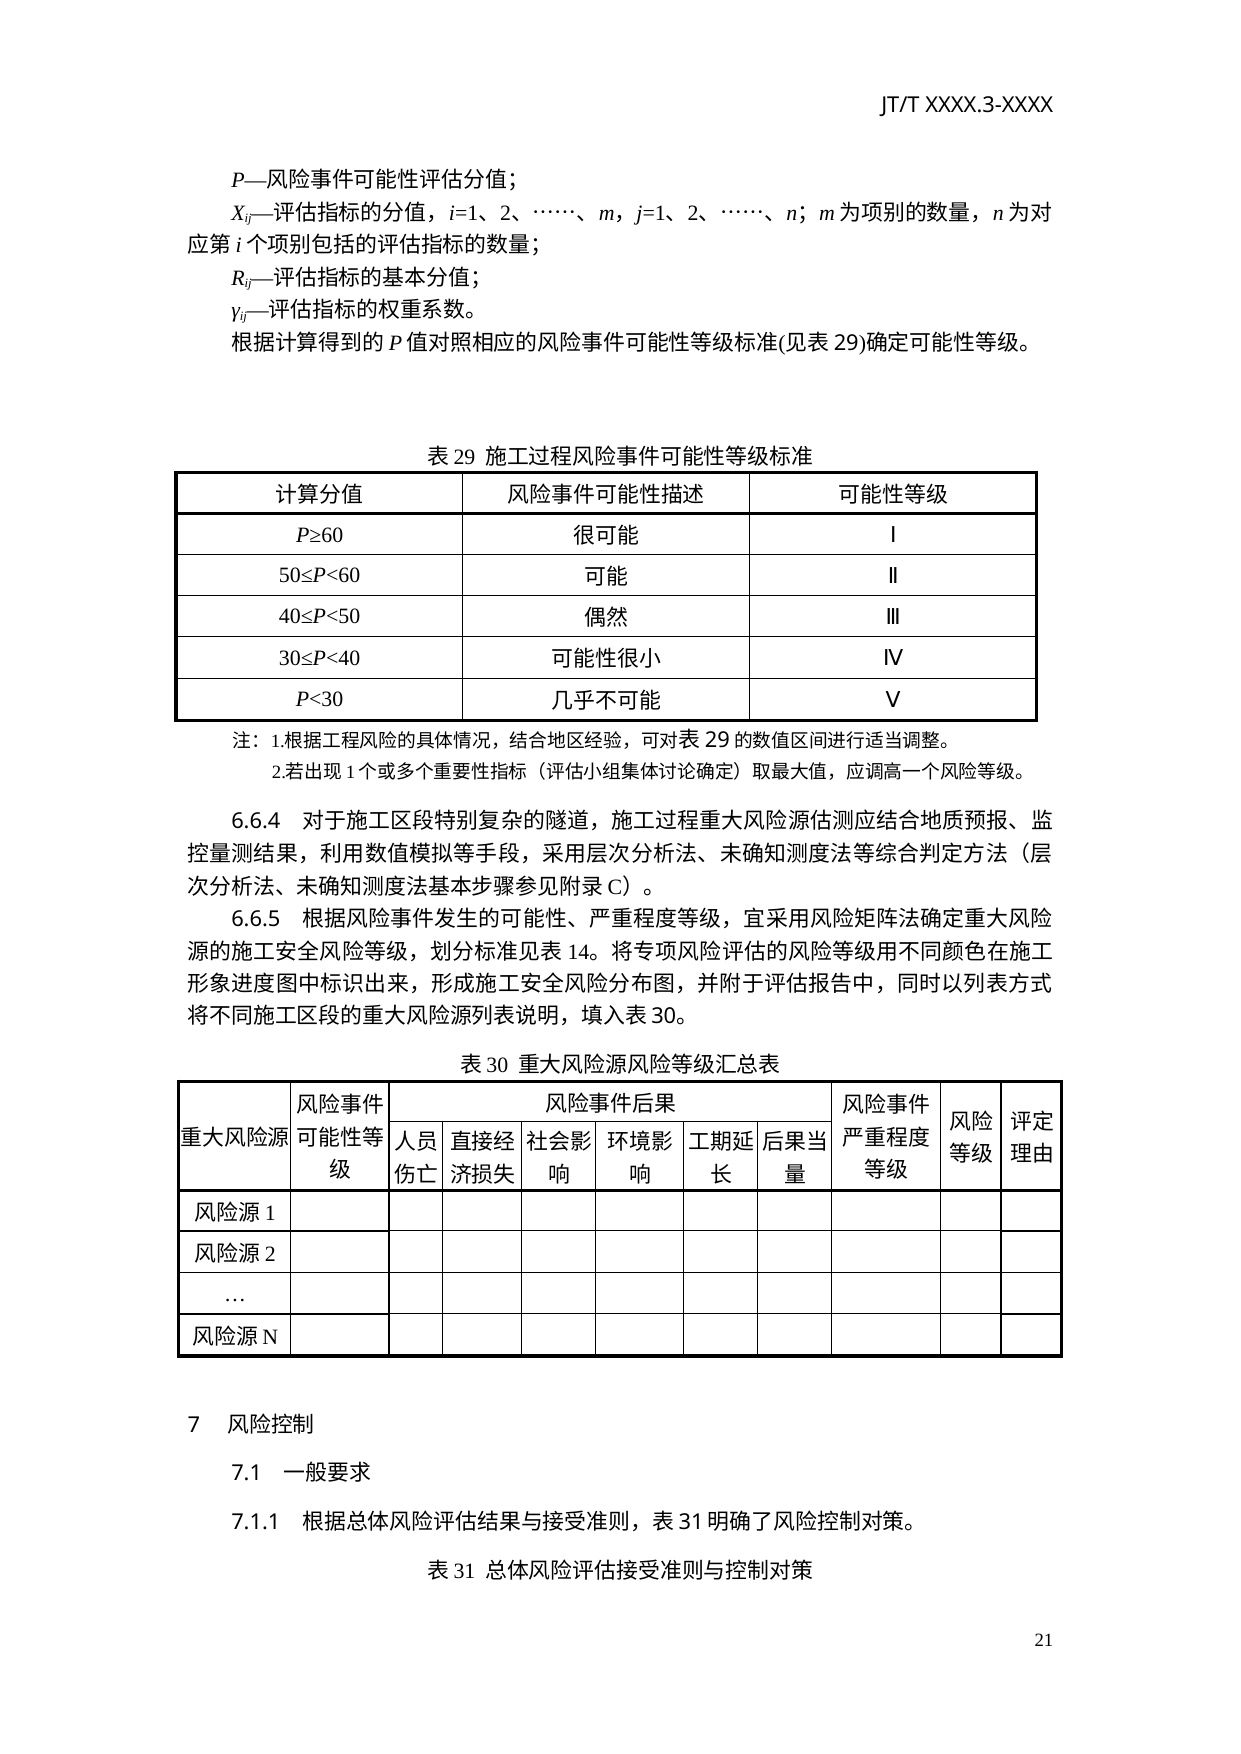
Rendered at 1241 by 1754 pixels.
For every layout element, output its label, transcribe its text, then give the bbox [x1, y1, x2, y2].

table_cell P≥60 [178, 515, 462, 553]
table_cell [758, 1231, 831, 1272]
table_cell [1002, 1315, 1060, 1354]
table_cell [684, 1314, 757, 1354]
table_cell Ⅳ [750, 637, 1035, 677]
table_header 重大风险源 [180, 1083, 290, 1189]
table_header 可能性等级 [750, 474, 1035, 512]
table_cell Ⅰ [750, 515, 1035, 553]
table_cell [443, 1314, 521, 1354]
table_cell [443, 1231, 521, 1272]
table_cell [390, 1273, 442, 1313]
table_cell [291, 1232, 388, 1272]
table_cell 人员 伤亡 [390, 1122, 442, 1189]
table_cell 几乎不可能 [463, 679, 749, 719]
text 对于施工区段特别复杂的隧道，施工过程重大风险源估测应结合地质预报、监控量测结果，利用数值模拟等手段，采用层次分析法、未确知测度法等综合判定方法（层次分析法、未确知测度法基本步骤参见附录C）。 [187, 803, 1053, 901]
table_cell [1002, 1232, 1060, 1272]
table_cell [291, 1192, 388, 1230]
table_cell 工期延 长 [684, 1122, 757, 1189]
table_header 风险等级 [941, 1083, 1000, 1189]
table_cell 50≤P<60 [178, 555, 462, 595]
table_cell Ⅴ [750, 679, 1035, 719]
table_cell [941, 1273, 1000, 1313]
text 注：1.根据工程风险的具体情况，结合地区经验，可对表29的数值区间进行适当调整。 [232, 722, 1053, 754]
table_cell [443, 1273, 521, 1313]
table_cell [758, 1192, 831, 1230]
text 风险控制 [187, 1406, 1053, 1439]
table_cell [832, 1314, 940, 1354]
table_cell 40≤P<50 [178, 596, 462, 636]
table_cell [390, 1192, 442, 1230]
table_cell [522, 1231, 595, 1272]
text P—风险事件可能性评估分值； [187, 162, 1053, 194]
table_cell [941, 1231, 1000, 1272]
table_cell 社会影 响 [522, 1122, 595, 1189]
text Xij—评估指标的分值，i=1、2、……、m，j=1、2、……、n；m为项别的数量，n为对应第i个项别包括的评估指标的数量； [187, 194, 1053, 259]
table_cell [832, 1273, 940, 1313]
table_header 评定理由 [1002, 1083, 1060, 1189]
table_cell 环境影 响 [596, 1122, 683, 1189]
table_cell [596, 1273, 683, 1313]
table_cell P<30 [178, 679, 462, 719]
text 表29 施工过程风险事件可能性等级标准 [187, 438, 1053, 471]
table_cell [1002, 1192, 1060, 1230]
table_cell Ⅲ [750, 596, 1035, 636]
text 根据总体风险评估结果与接受准则，表31明确了风险控制对策。 [187, 1504, 1053, 1536]
table_cell [390, 1314, 442, 1354]
list 表31 总体风险评估接受准则与控制对策 [187, 1552, 1053, 1585]
table_cell [522, 1314, 595, 1354]
table_cell [684, 1231, 757, 1272]
table_header 风险事件可能性等级 [291, 1083, 388, 1189]
table_cell [291, 1273, 388, 1313]
table_cell [522, 1192, 595, 1230]
table_cell [291, 1315, 388, 1354]
text Rij—评估指标的基本分值； [187, 259, 1053, 292]
table_cell [596, 1314, 683, 1354]
table_cell [941, 1314, 1000, 1354]
table_cell [1002, 1273, 1060, 1313]
text 表30 重大风险源风险等级汇总表 [187, 1047, 1053, 1079]
table_cell [941, 1192, 1000, 1230]
table_cell 偶然 [463, 596, 749, 636]
table_cell Ⅱ [750, 555, 1035, 595]
table_cell [522, 1273, 595, 1313]
text 2.若出现1个或多个重要性指标（评估小组集体讨论确定）取最大值，应调高一个风险等级。 [187, 754, 1053, 787]
table_cell [596, 1192, 683, 1230]
table_cell 很可能 [463, 515, 749, 553]
table_header 风险事件严重程度等级 [832, 1083, 940, 1189]
table_cell … [180, 1273, 290, 1313]
table_cell 可能 [463, 555, 749, 595]
table_cell 后果当量 [758, 1122, 831, 1189]
table_cell [596, 1231, 683, 1272]
table_cell [443, 1192, 521, 1230]
table_cell [832, 1192, 940, 1230]
table_cell 30≤P<40 [178, 637, 462, 677]
table_cell [684, 1273, 757, 1313]
table_header 计算分值 [178, 474, 462, 512]
table_cell 风险源2 [180, 1232, 290, 1272]
table_header 风险事件可能性描述 [463, 474, 749, 512]
table_cell [390, 1231, 442, 1272]
text 一般要求 [187, 1455, 1053, 1487]
text γij—评估指标的权重系数。 [187, 292, 1053, 324]
table_cell 风险源N [180, 1315, 290, 1354]
table_cell [684, 1192, 757, 1230]
table_cell 风险源1 [180, 1192, 290, 1230]
table_cell 可能性很小 [463, 637, 749, 677]
text 根据风险事件发生的可能性、严重程度等级，宜采用风险矩阵法确定重大风险源的施工安全风险等级，划分标准见表14。将专项风险评估的风险等级用不同颜色在施工形象进度图中标识出来，形成施工安全风险分布图，并附于评估报告中，同时以列表方式将不同施工区段的重大风险源列表说明，填入表30。 [187, 901, 1053, 1031]
table_cell [758, 1314, 831, 1354]
text 根据计算得到的P值对照相应的风险事件可能性等级标准(见表29)确定可能性等级。 [187, 324, 1053, 357]
table_cell 直接经 济损失 [443, 1122, 521, 1189]
table_header 风险事件后果 [390, 1083, 831, 1121]
table_cell [832, 1231, 940, 1272]
table_cell [758, 1273, 831, 1313]
